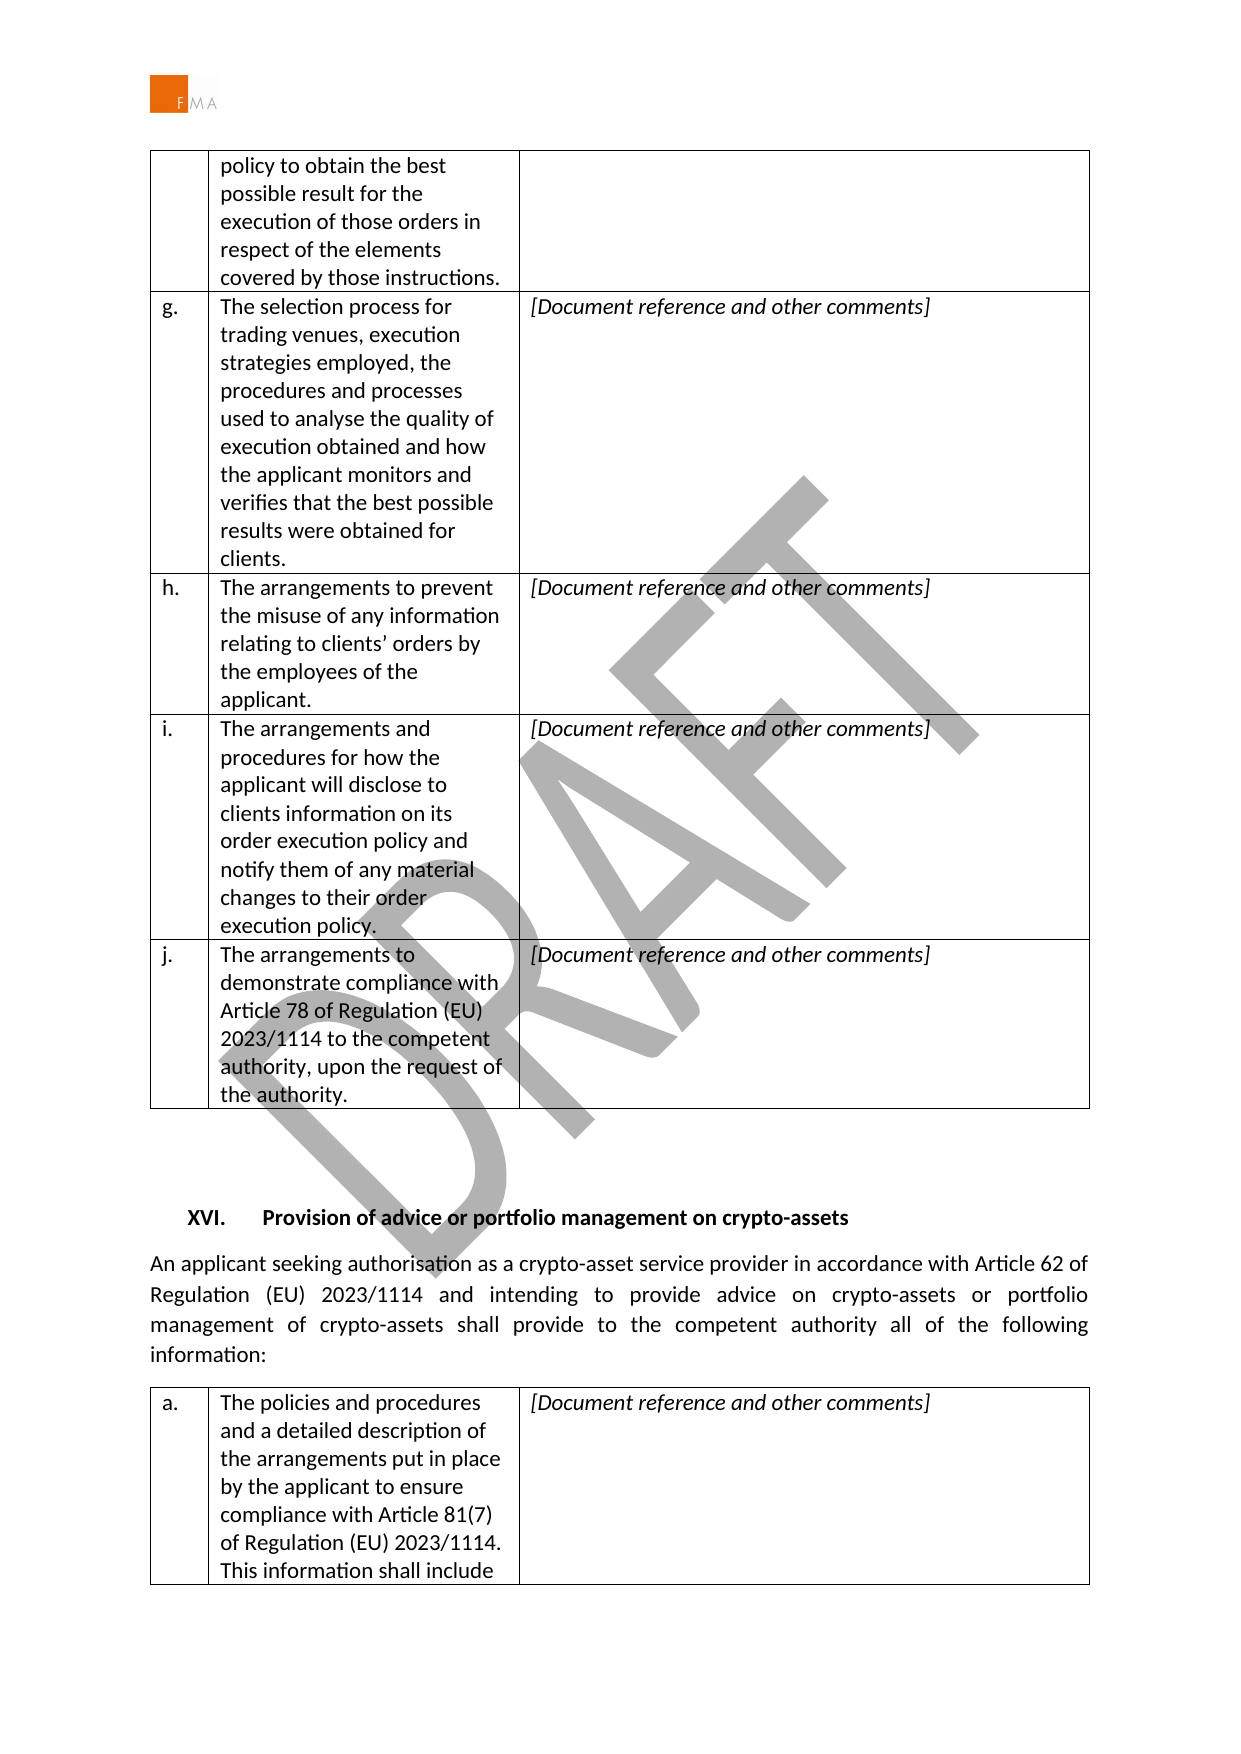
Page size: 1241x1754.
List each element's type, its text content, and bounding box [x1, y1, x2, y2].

table_cell g. [151, 292, 208, 572]
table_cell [520, 151, 1089, 291]
picture [150, 75, 220, 113]
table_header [520, 1388, 1089, 1584]
table_cell i. [151, 715, 208, 939]
table_cell h. [151, 574, 208, 713]
text An applicant seeking authorisation as a crypto-asset service provider in accordance with Article 62 of Regulation (EU) 2023/1114 and intending to provide advice on crypto-assets or portfolio management of crypto-assets shall provide to the competent authority all of the following information: [150, 1249, 1090, 1368]
table_cell The arrangements to prevent the misuse of any information relating to clients’ orders by the employees of the applicant. [209, 574, 519, 713]
table_cell The selection process for trading venues, execution strategies employed, the procedures and processes used to analyse the quality of execution obtained and how the applicant monitors and verifies that the best possible results were obtained for clients. [209, 292, 519, 572]
list Provision of advice or portfolio management on crypto-assets [187, 1203, 1090, 1231]
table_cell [209, 151, 519, 291]
table_cell [Document reference and other comments] [520, 292, 1089, 572]
table_cell [Document reference and other comments] [520, 940, 1089, 1108]
table_cell f. [151, 151, 208, 291]
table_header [209, 1388, 519, 1584]
table_cell j. [151, 940, 208, 1108]
table_cell The arrangements and procedures for how the applicant will disclose to clients information on its order execution policy and notify them of any material changes to their order execution policy. [209, 715, 519, 939]
table_cell The arrangements to demonstrate compliance with Article 78 of Regulation (EU) 2023/1114 to the competent authority, upon the request of the authority. [209, 940, 519, 1108]
table_cell [Document reference and other comments] [520, 574, 1089, 713]
table_cell [Document reference and other comments] [520, 715, 1089, 939]
table_header a. [151, 1388, 208, 1584]
